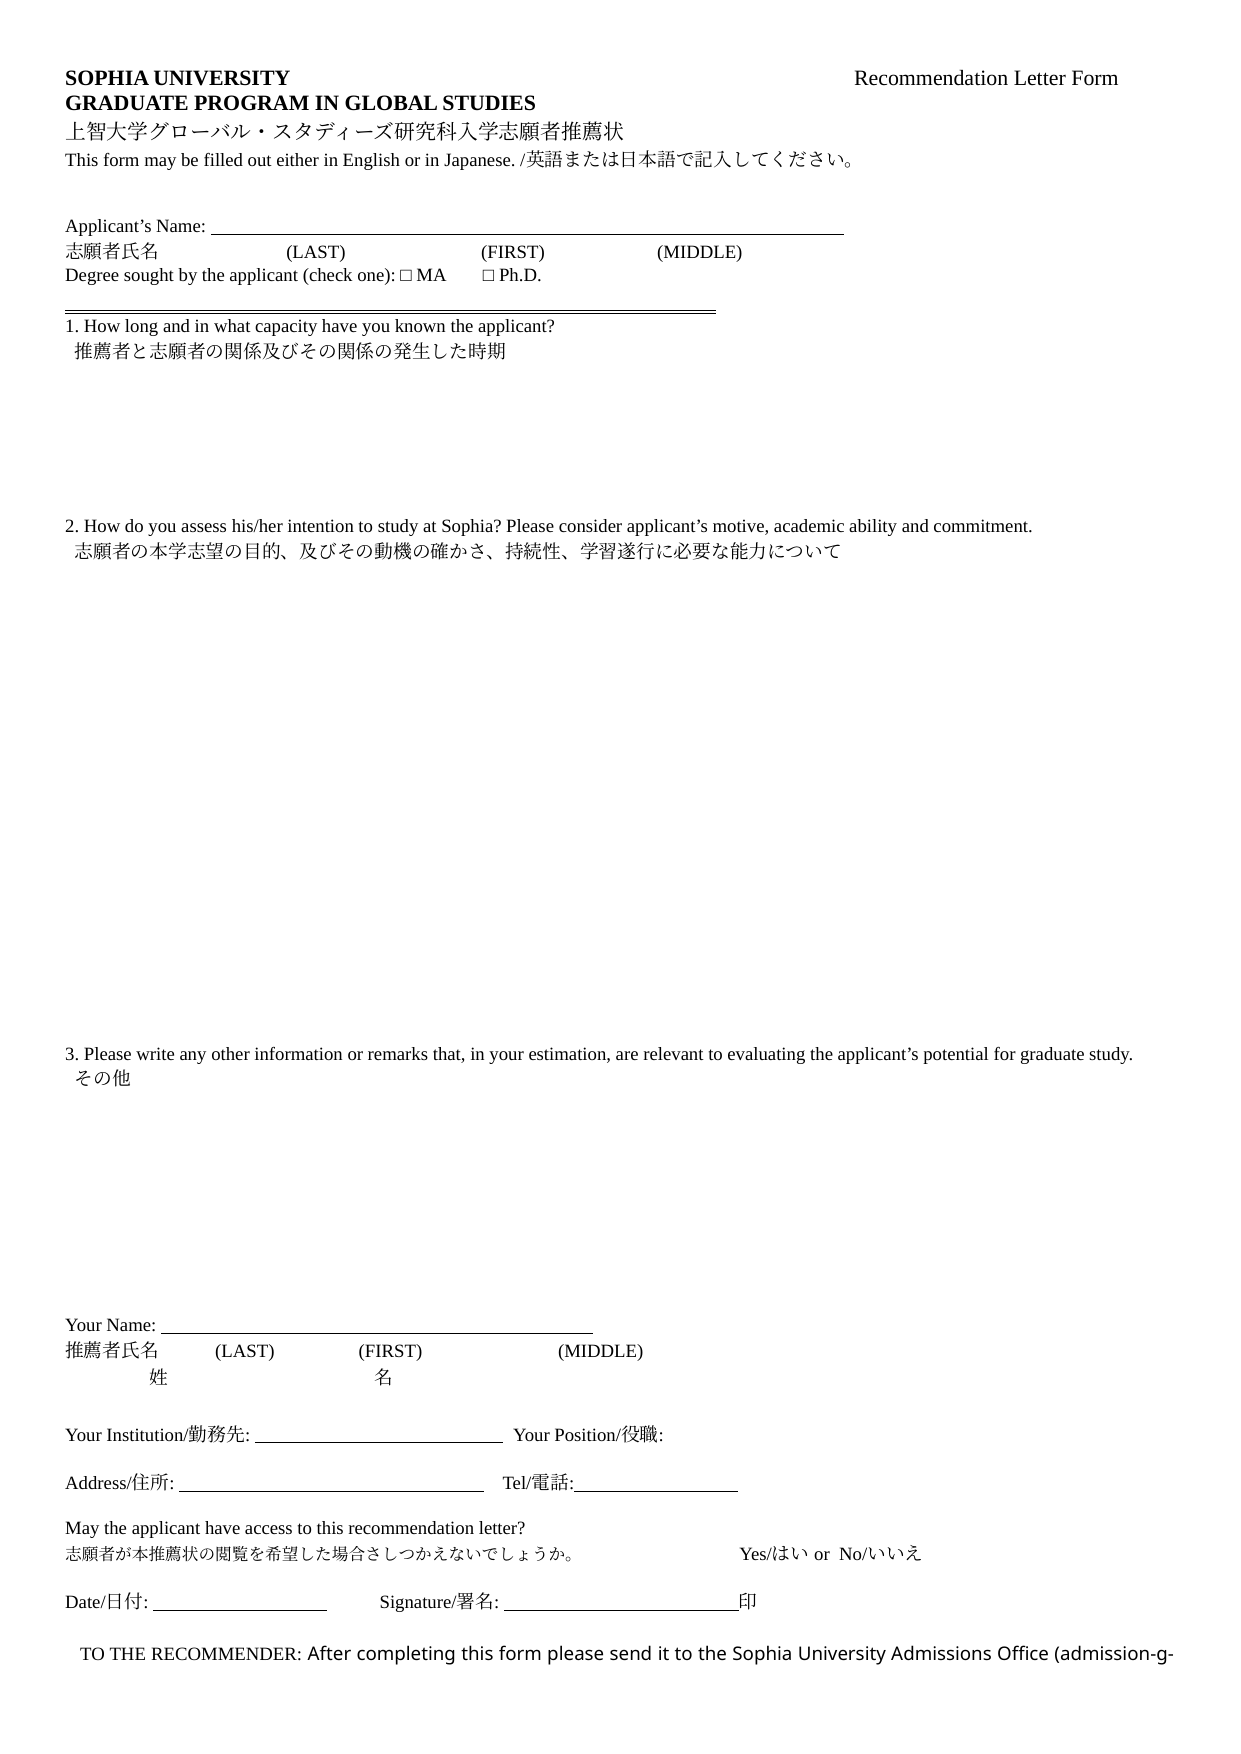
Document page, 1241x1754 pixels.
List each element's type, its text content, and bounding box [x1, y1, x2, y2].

text 推薦者氏名 (LAST) (FIRST) (MIDDLE) [65, 1336, 1175, 1363]
text 推薦者と志願者の関係及びその関係の発生した時期 [65, 337, 1175, 364]
text SOPHIA UNIVERSITY Recommendation Letter Form [65, 65, 1171, 90]
text Degree sought by the applicant (check one): □ MA □ Ph.D. [65, 264, 1175, 286]
text Date/日付: Signature/署名: 印 [65, 1587, 1175, 1614]
text 志願者の本学志望の目的、及びその動機の確かさ、持続性、学習遂行に必要な能力について [65, 537, 1175, 564]
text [80, 1635, 1175, 1667]
text This form may be filled out either in English or in Japanese. /英語または日本語で記入してください。 [65, 145, 1175, 172]
text Applicant’s Name: [65, 215, 1175, 237]
text 志願者が本推薦状の閲覧を希望した場合さしつかえないでしょうか。 Yes/はい or No/いいえ [65, 1538, 1175, 1565]
text Your Name: [65, 1314, 1175, 1336]
text 1. How long and in what capacity have you known the applicant? [65, 315, 1175, 337]
text 3. Please write any other information or remarks that, in your estimation, are relevant to evaluating the applicant’s potential for graduate study. [65, 1043, 1175, 1064]
text 姓 名 [65, 1363, 1175, 1390]
text その他 [65, 1064, 1175, 1091]
text 上智大学グローバル・スタディーズ研究科入学志願者推薦状 [65, 115, 1175, 145]
text 志願者氏名 (LAST) (FIRST) (MIDDLE) [65, 237, 1175, 264]
text Your Institution/勤務先: Your Position/役職: [65, 1420, 1175, 1447]
text GRADUATE PROGRAM IN GLOBAL STUDIES [65, 90, 1175, 115]
text 2. How do you assess his/her intention to study at Sophia? Please consider applicant’s motive, academic ability and commitment. [65, 515, 1175, 537]
text May the applicant have access to this recommendation letter? [65, 1517, 1175, 1538]
text Address/住所: Tel/電話: [65, 1468, 1175, 1495]
